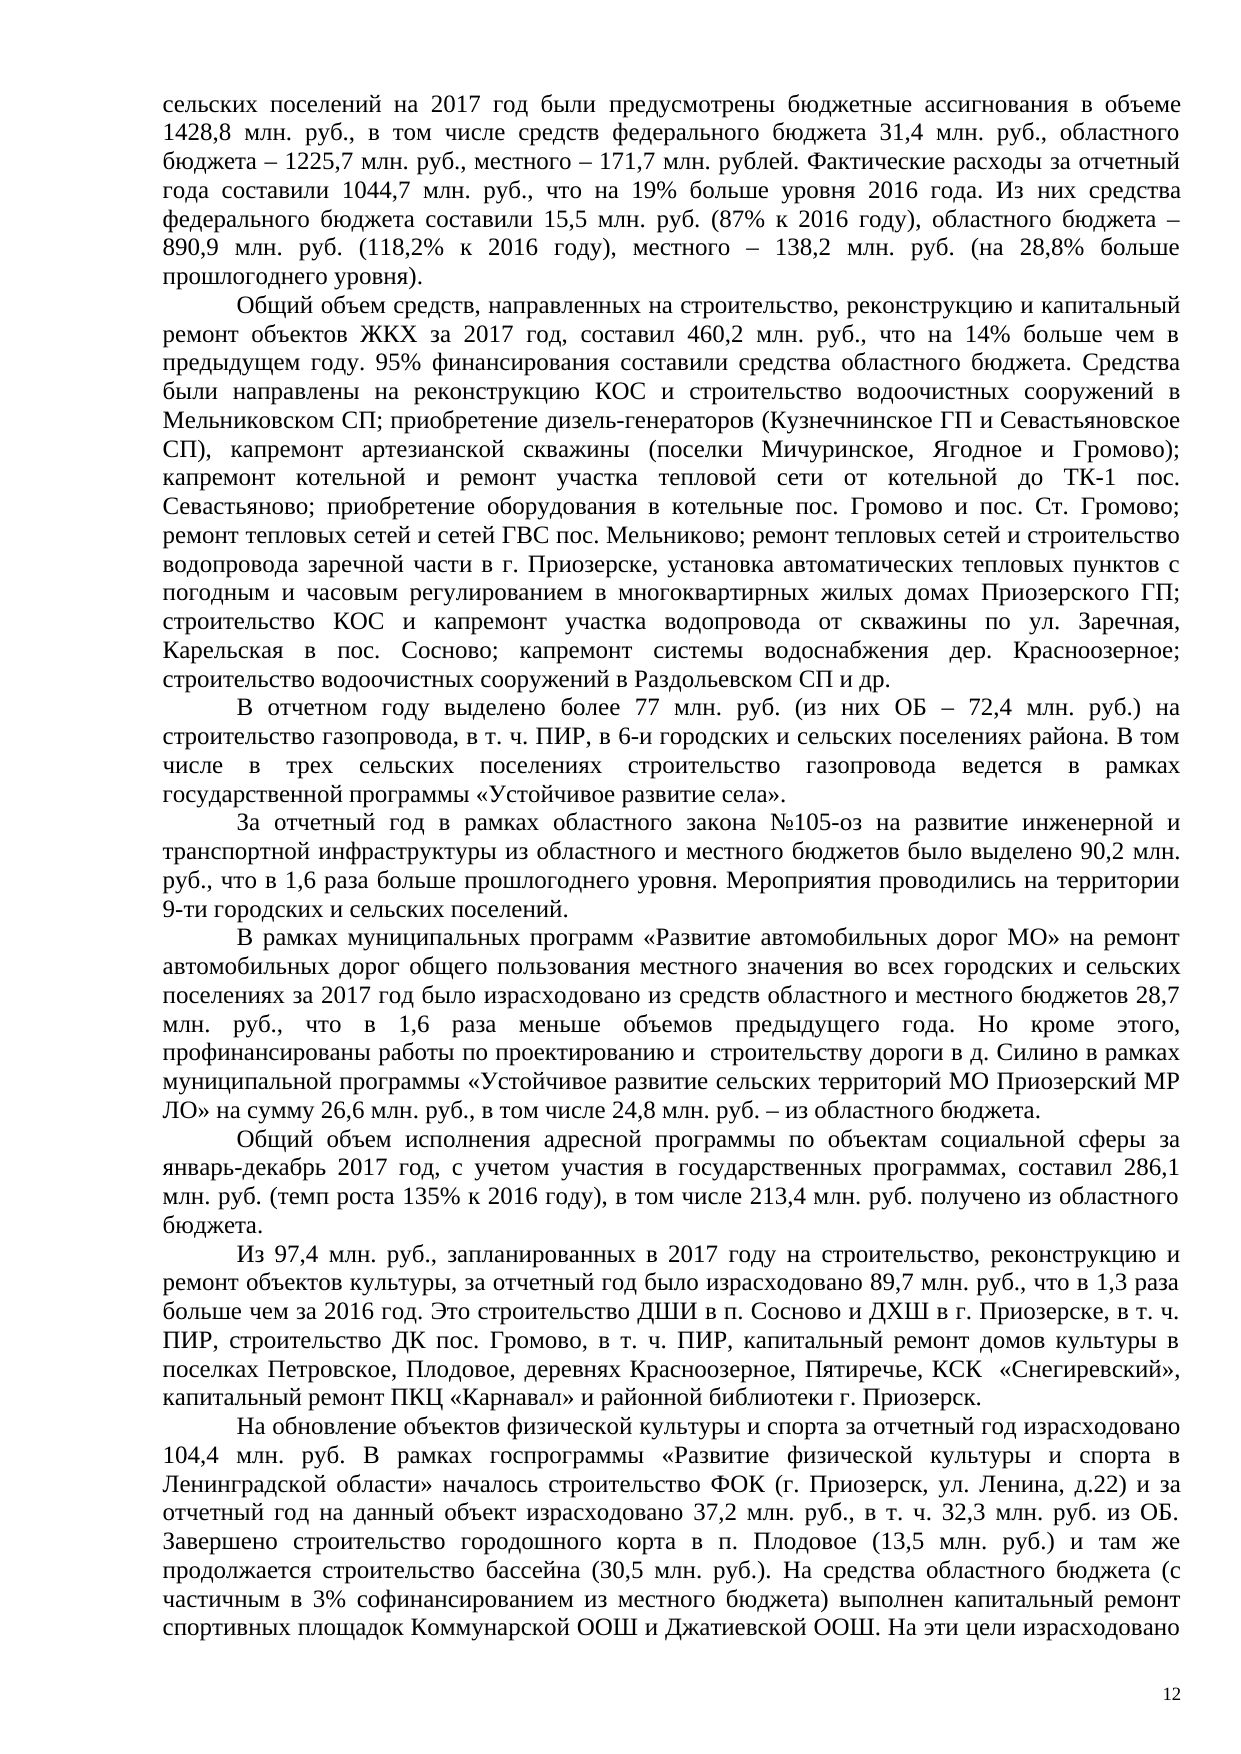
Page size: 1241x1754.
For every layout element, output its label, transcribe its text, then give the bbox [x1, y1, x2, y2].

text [162, 1411, 1181, 1641]
text Общий объем исполнения адресной программы по объектам социальной сферы за январь-декабрь 2017 год, с учетом участия в государственных программах, составил 286,1 млн. руб. (темп роста 135% к 2016 году), в том числе 213,4 млн. руб. получено из областного бюджета. [162, 1124, 1181, 1239]
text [162, 89, 1181, 290]
text Из 97,4 млн. руб., запланированных в 2017 году на строительство, реконструкцию и ремонт объектов культуры, за отчетный год было израсходовано 89,7 млн. руб., что в 1,3 раза больше чем за 2016 год. Это строительство ДШИ в п. Сосново и ДХШ в г. Приозерске, в т. ч. ПИР, строительство ДК пос. Громово, в т. ч. ПИР, капитальный ремонт домов культуры в поселках Петровское, Плодовое, деревнях Красноозерное, Пятиречье, КСК «Снегиревский», капитальный ремонт ПКЦ «Карнавал» и районной библиотеки г. Приозерск. [162, 1239, 1181, 1411]
text В рамках муниципальных программ «Развитие автомобильных дорог МО» на ремонт автомобильных дорог общего пользования местного значения во всех городских и сельских поселениях за 2017 год было израсходовано из средств областного и местного бюджетов 28,7 млн. руб., что в 1,6 раза меньше объемов предыдущего года. Но кроме этого, профинансированы работы по проектированию и строительству дороги в д. Силино в рамках муниципальной программы «Устойчивое развитие сельских территорий МО Приозерский МР ЛО» на сумму 26,6 млн. руб., в том числе 24,8 млн. руб. – из областного бюджета. [162, 922, 1181, 1124]
text За отчетный год в рамках областного закона №105-оз на развитие инженерной и транспортной инфраструктуры из областного и местного бюджетов было выделено 90,2 млн. руб., что в 1,6 раза больше прошлогоднего уровня. Мероприятия проводились на территории 9-ти городских и сельских поселений. [162, 807, 1181, 922]
text В отчетном году выделено более 77 млн. руб. (из них ОБ – 72,4 млн. руб.) на строительство газопровода, в т. ч. ПИР, в 6-и городских и сельских поселениях района. В том числе в трех сельских поселениях строительство газопровода ведется в рамках государственной программы «Устойчивое развитие села». [162, 692, 1181, 807]
text Общий объем средств, направленных на строительство, реконструкцию и капитальный ремонт объектов ЖКХ за 2017 год, составил 460,2 млн. руб., что на 14% больше чем в предыдущем году. 95% финансирования составили средства областного бюджета. Средства были направлены на реконструкцию КОС и строительство водоочистных сооружений в Мельниковском СП; приобретение дизель-генераторов (Кузнечнинское ГП и Севастьяновское СП), капремонт артезианской скважины (поселки Мичуринское, Ягодное и Громово); капремонт котельной и ремонт участка тепловой сети от котельной до ТК-1 пос. Севастьяново; приобретение оборудования в котельные пос. Громово и пос. Ст. Громово; ремонт тепловых сетей и сетей ГВС пос. Мельниково; ремонт тепловых сетей и строительство водопровода заречной части в г. Приозерске, установка автоматических тепловых пунктов с погодным и часовым регулированием в многоквартирных жилых домах Приозерского ГП; строительство КОС и капремонт участка водопровода от скважины по ул. Заречная, Карельская в пос. Сосново; капремонт системы водоснабжения дер. Красноозерное; строительство водоочистных сооружений в Раздольевском СП и др. [162, 290, 1181, 692]
